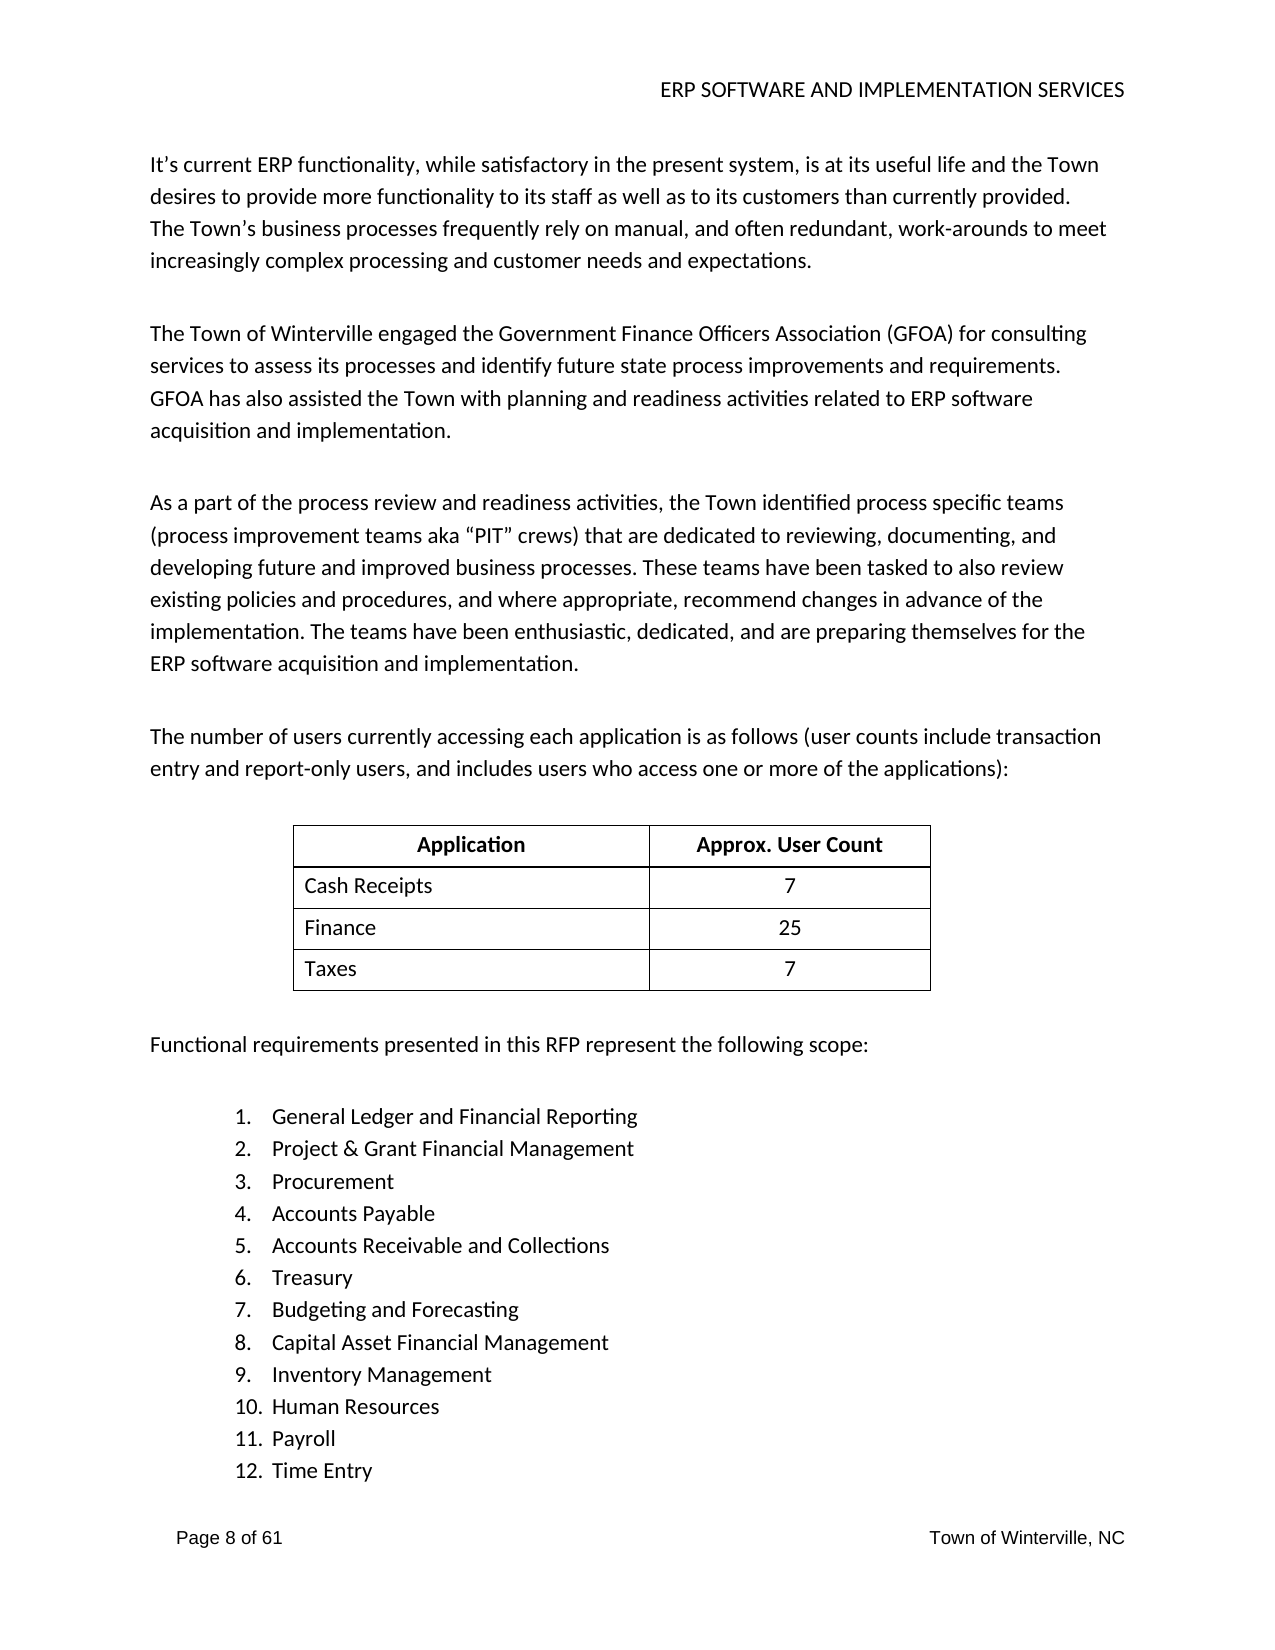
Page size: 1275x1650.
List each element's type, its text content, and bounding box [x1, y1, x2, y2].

table_cell 7 [650, 868, 930, 908]
list Accounts Receivable and Collections [234, 1231, 1125, 1259]
text The number of users currently accessing each application is as follows (user counts include transaction entry and report-only users, and includes users who access one or more of the applications): [150, 722, 1125, 782]
table_cell 7 [650, 950, 930, 990]
list Budgeting and Forecasting [234, 1296, 1125, 1323]
list Treasury [234, 1263, 1125, 1291]
list Time Entry [234, 1456, 1125, 1484]
table_cell 25 [650, 909, 930, 949]
list General Ledger and Financial Reporting [234, 1102, 1125, 1130]
list Human Resources [234, 1392, 1125, 1420]
text As a part of the process review and readiness activities, the Town identified process specific teams (process improvement teams aka “PIT” crews) that are dedicated to reviewing, documenting, and developing future and improved business processes. These teams have been tasked to also review existing policies and procedures, and where appropriate, recommend changes in advance of the implementation. The teams have been enthusiastic, dedicated, and are preparing themselves for the ERP software acquisition and implementation. [150, 488, 1125, 677]
table_cell Cash Receipts [294, 868, 649, 908]
list Payroll [234, 1424, 1125, 1452]
list Procurement [234, 1167, 1125, 1195]
text Functional requirements presented in this RFP represent the following scope: [150, 1030, 1125, 1058]
table_header Application [294, 826, 649, 866]
list Inventory Management [234, 1360, 1125, 1388]
table_cell Taxes [294, 950, 649, 990]
list Capital Asset Financial Management [234, 1328, 1125, 1356]
text The Town of Winterville engaged the Government Finance Officers Association (GFOA) for consulting services to assess its processes and identify future state process improvements and requirements. GFOA has also assisted the Town with planning and readiness activities related to ERP software acquisition and implementation. [150, 319, 1125, 444]
list Accounts Payable [234, 1199, 1125, 1227]
table_header Approx. User Count [650, 826, 930, 866]
table_cell Finance [294, 909, 649, 949]
list Project & Grant Financial Management [234, 1134, 1125, 1163]
text It’s current ERP functionality, while satisfactory in the present system, is at its useful life and the Town desires to provide more functionality to its staff as well as to its customers than currently provided. The Town’s business processes frequently rely on manual, and often redundant, work-arounds to meet increasingly complex processing and customer needs and expectations. [150, 150, 1125, 274]
